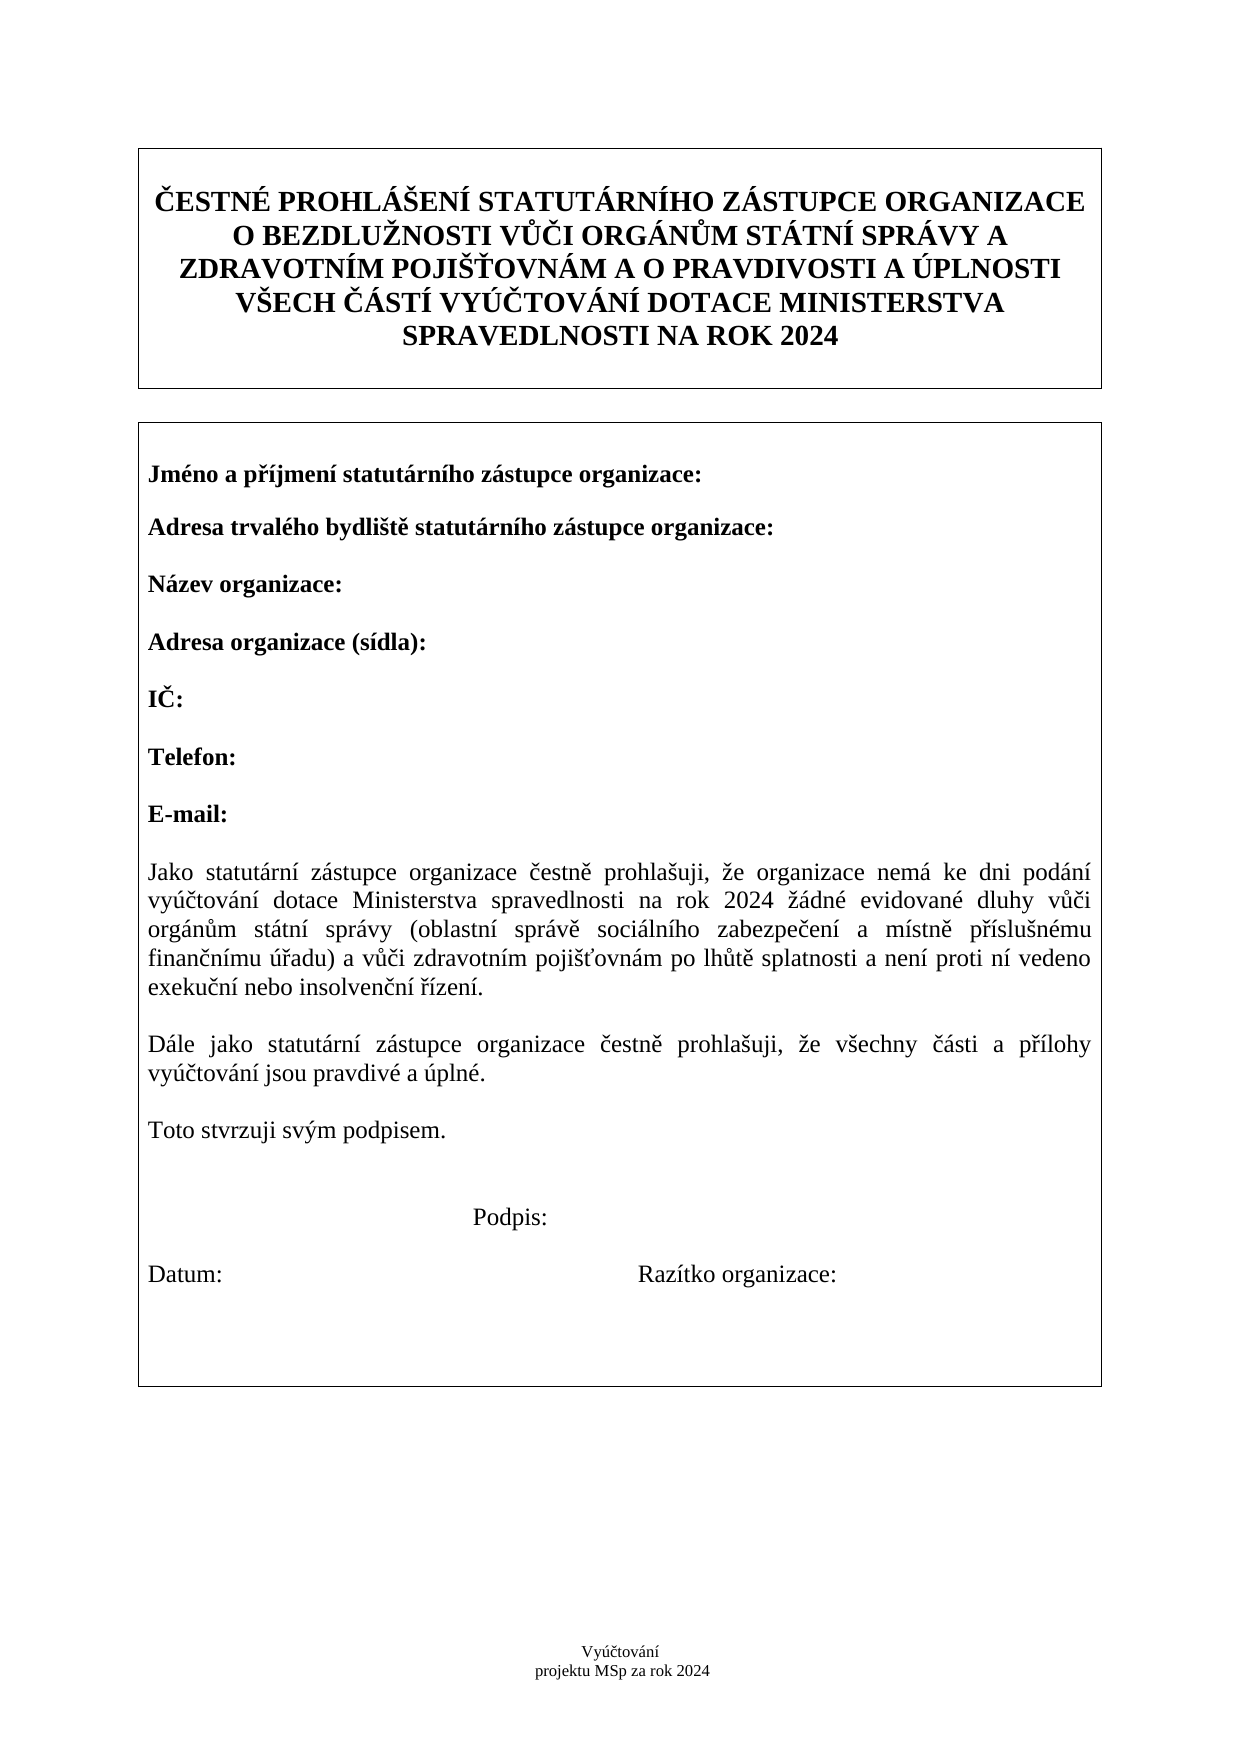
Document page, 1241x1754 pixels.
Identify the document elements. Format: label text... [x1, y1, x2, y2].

text Dále jako statutární zástupce organizace čestně prohlašuji, že všechny části a přílohy vyúčtování jsou pravdivé a úplné. [148, 1029, 1092, 1087]
text Adresa trvalého bydliště statutárního zástupce organizace: [148, 512, 1092, 541]
text E-mail: [148, 799, 1092, 828]
text Toto stvrzuji svým podpisem. [148, 1116, 1092, 1144]
text IČ: [148, 684, 1092, 713]
text Jako statutární zástupce organizace čestně prohlašuji, že organizace nemá ke dni podání vyúčtování dotace Ministerstva spravedlnosti na rok 2024 žádné evidované dluhy vůči orgánům státní správy (oblastní správě sociálního zabezpečení a místně příslušnému finančnímu úřadu) a vůči zdravotním pojišťovnám po lhůtě splatnosti a není proti ní vedeno exekuční nebo insolvenční řízení. [148, 857, 1092, 1001]
text Datum: Razítko organizace: [148, 1259, 1092, 1288]
text Název organizace: [148, 569, 1092, 598]
text Jméno a příjmení statutárního zástupce organizace: [148, 459, 1092, 488]
text Telefon: [148, 742, 1092, 771]
text Podpis: [148, 1202, 1092, 1231]
text čestné prohlášení statutárního zástupce organizace o bezdlužnosti vůči orgánŮm státní správy A zdravotním pojišťovnám a o pravdivosti a úplnosti všech Částí vyúčtování dotace Ministerstva spravedlnosti na rok 2024 [148, 184, 1092, 352]
text Adresa organizace (sídla): [148, 627, 1092, 656]
